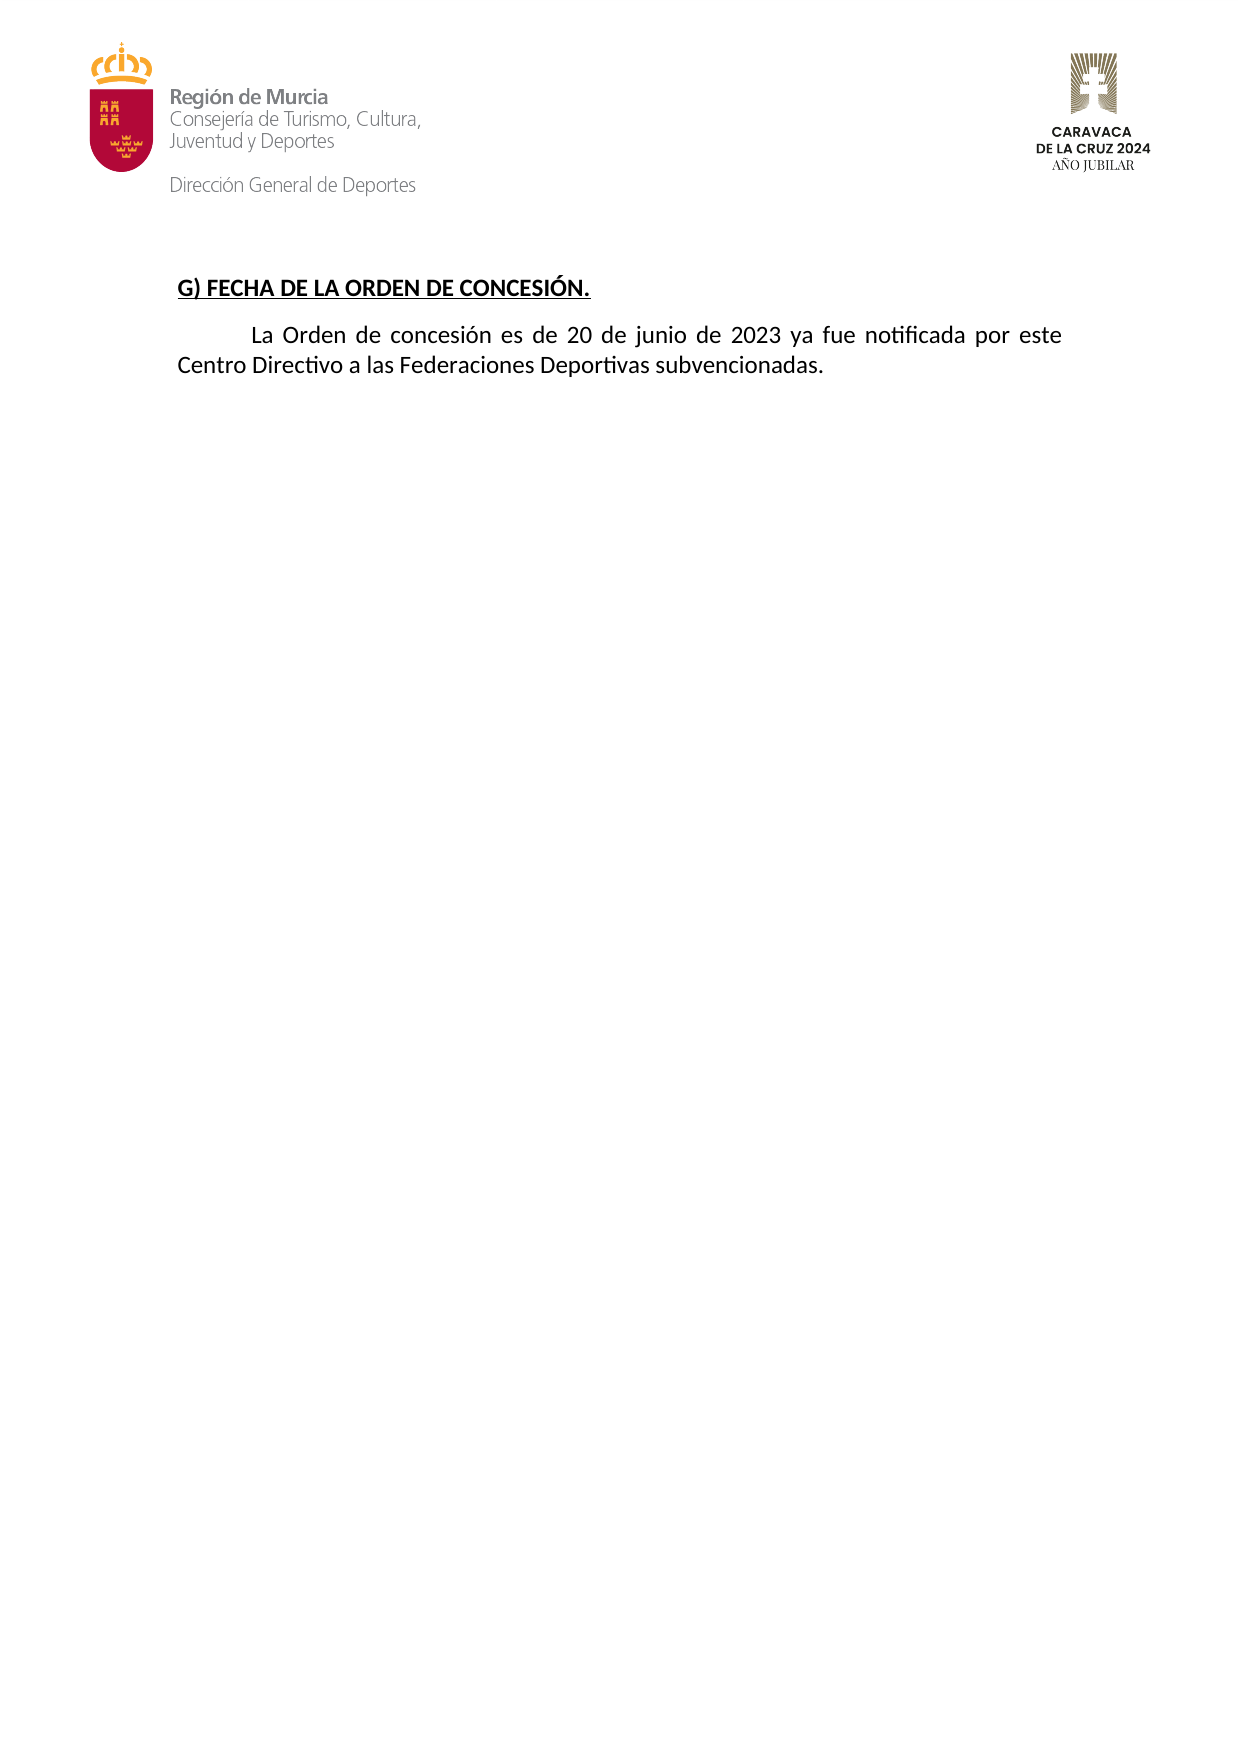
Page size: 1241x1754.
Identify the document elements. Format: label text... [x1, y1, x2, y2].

text La Orden de concesión es de 20 de junio de 2023 ya fue notificada por este Centro Directivo a las Federaciones Deportivas subvencionadas. [177, 319, 1063, 380]
picture [1, 0, 1239, 272]
text G) FECHA DE LA ORDEN DE CONCESIÓN. [177, 272, 1063, 302]
